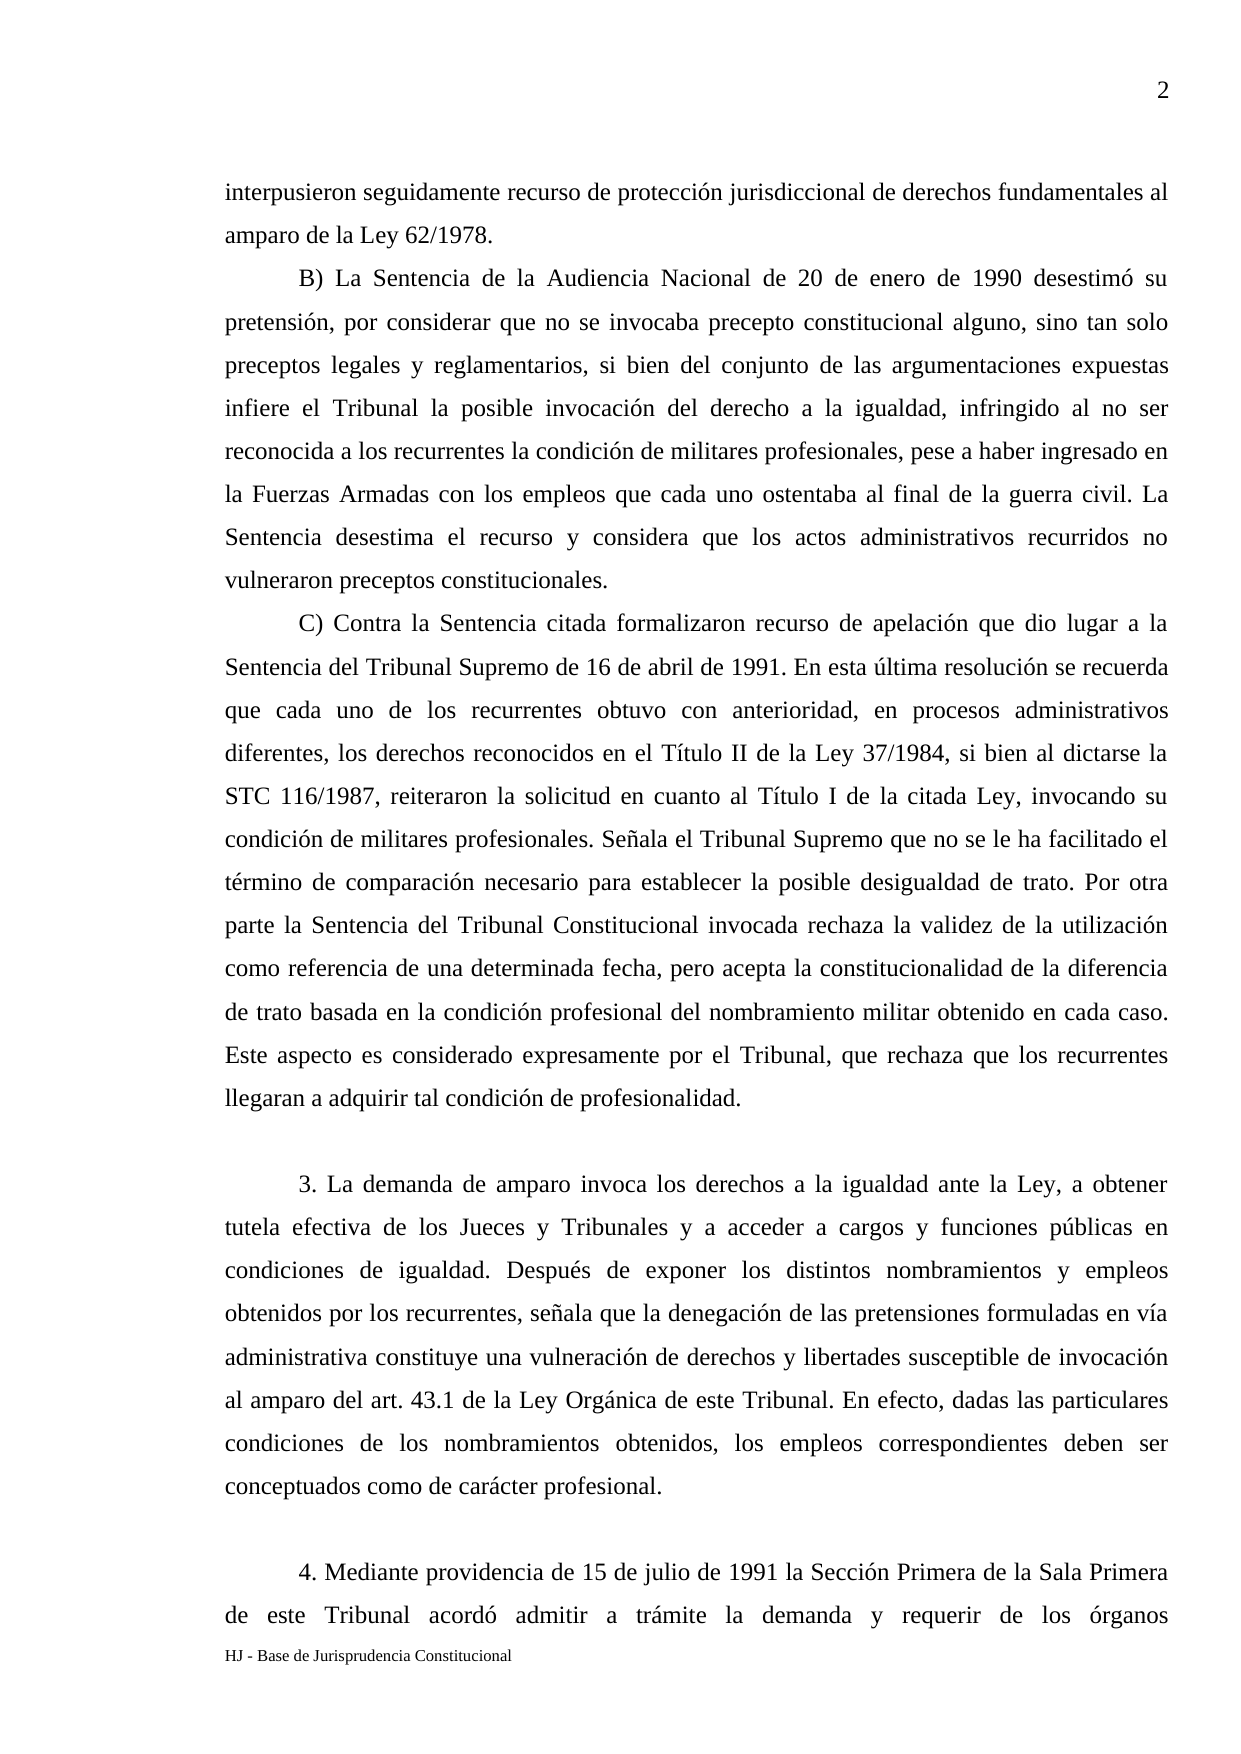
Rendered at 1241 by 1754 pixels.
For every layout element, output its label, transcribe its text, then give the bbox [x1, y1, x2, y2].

text C) Contra la Sentencia citada formalizaron recurso de apelación que dio lugar a la Sentencia del Tribunal Supremo de 16 de abril de 1991. En esta última resolución se recuerda que cada uno de los recurrentes obtuvo con anterioridad, en procesos administrativos diferentes, los derechos reconocidos en el Título II de la Ley 37/1984, si bien al dictarse la STC 116/1987, reiteraron la solicitud en cuanto al Título I de la citada Ley, invocando su condición de militares profesionales. Señala el Tribunal Supremo que no se le ha facilitado el término de comparación necesario para establecer la posible desigualdad de trato. Por otra parte la Sentencia del Tribunal Constitucional invocada rechaza la validez de la utilización como referencia de una determinada fecha, pero acepta la constitucionalidad de la diferencia de trato basada en la condición profesional del nombramiento militar obtenido en cada caso. Este aspecto es considerado expresamente por el Tribunal, que rechaza que los recurrentes llegaran a adquirir tal condición de profesionalidad. [224, 608, 1169, 1112]
text 3. La demanda de amparo invoca los derechos a la igualdad ante la Ley, a obtener tutela efectiva de los Jueces y Tribunales y a acceder a cargos y funciones públicas en condiciones de igualdad. Después de exponer los distintos nombramientos y empleos obtenidos por los recurrentes, señala que la denegación de las pretensiones formuladas en vía administrativa constituye una vulneración de derechos y libertades susceptible de invocación al amparo del art. 43.1 de la Ley Orgánica de este Tribunal. En efecto, dadas las particulares condiciones de los nombramientos obtenidos, los empleos correspondientes deben ser conceptuados como de carácter profesional. [224, 1169, 1169, 1500]
text B) La Sentencia de la Audiencia Nacional de 20 de enero de 1990 desestimó su pretensión, por considerar que no se invocaba precepto constitucional alguno, sino tan solo preceptos legales y reglamentarios, si bien del conjunto de las argumentaciones expuestas infiere el Tribunal la posible invocación del derecho a la igualdad, infringido al no ser reconocida a los recurrentes la condición de militares profesionales, pese a haber ingresado en la Fuerzas Armadas con los empleos que cada uno ostentaba al final de la guerra civil. La Sentencia desestima el recurso y considera que los actos administrativos recurridos no vulneraron preceptos constitucionales. [224, 263, 1169, 594]
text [224, 177, 1169, 249]
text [224, 1557, 1169, 1629]
